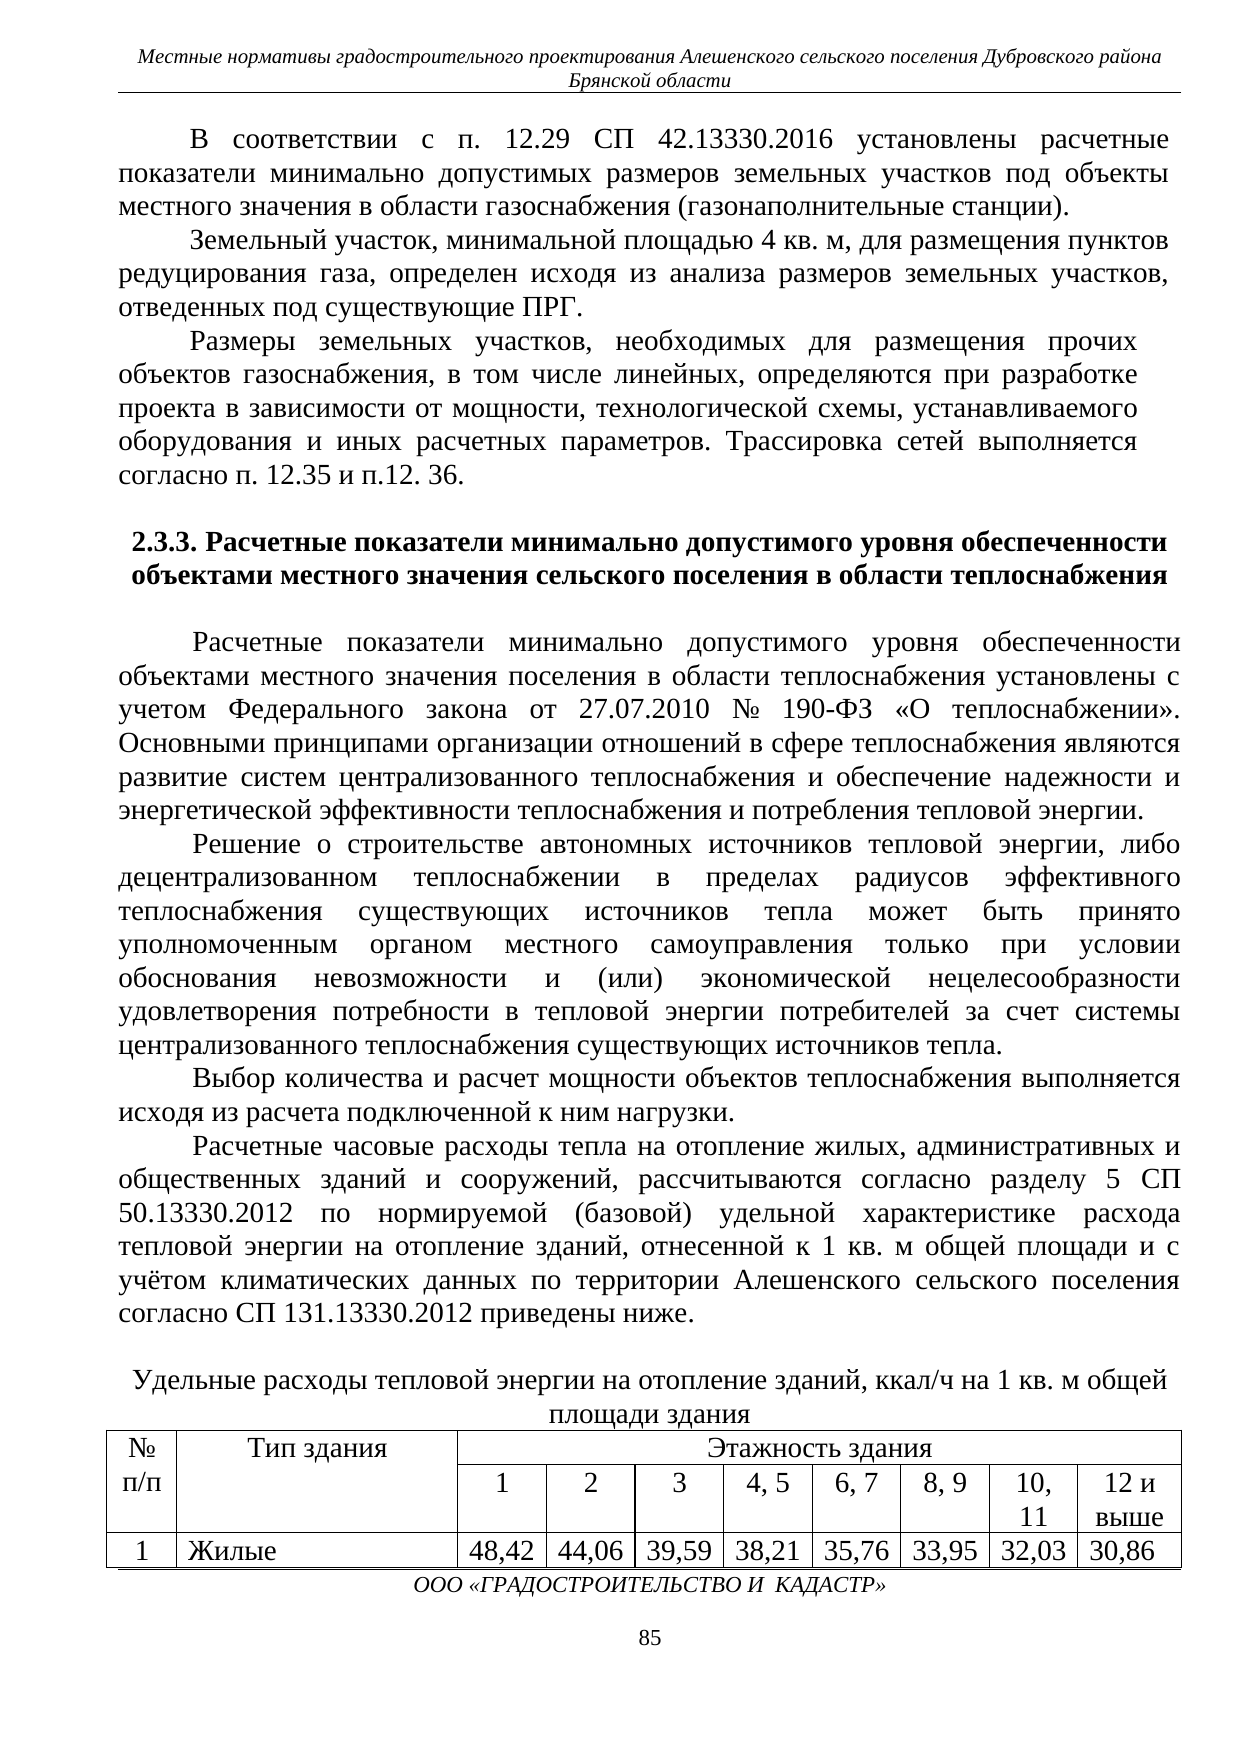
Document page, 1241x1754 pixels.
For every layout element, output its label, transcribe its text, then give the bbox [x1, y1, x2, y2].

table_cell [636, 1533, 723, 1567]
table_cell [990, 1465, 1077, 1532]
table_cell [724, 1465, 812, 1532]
text Решение о строительстве автономных источников тепловой энергии, либо децентрализованном теплоснабжении в пределах радиусов эффективного теплоснабжения существующих источников тепла может быть принято уполномоченным органом местного самоуправления только при условии обоснования невозможности и (или) экономической нецелесообразности удовлетворения потребности в тепловой энергии потребителей за счет системы централизованного теплоснабжения существующих источников тепла. [118, 826, 1181, 1061]
text Расчетные показатели минимально допустимого уровня обеспеченности объектами местного значения поселения в области теплоснабжения установлены с учетом Федерального закона от 27.07.2010 № 190-ФЗ «О теплоснабжении». Основными принципами организации отношений в сфере теплоснабжения являются развитие систем централизованного теплоснабжения и обеспечение надежности и энергетической эффективности теплоснабжения и потребления тепловой энергии. [118, 624, 1181, 826]
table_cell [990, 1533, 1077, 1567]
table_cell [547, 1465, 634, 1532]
text Удельные расходы тепловой энергии на отопление зданий, ккал/ч на 1 кв. м общей площади здания [118, 1362, 1181, 1429]
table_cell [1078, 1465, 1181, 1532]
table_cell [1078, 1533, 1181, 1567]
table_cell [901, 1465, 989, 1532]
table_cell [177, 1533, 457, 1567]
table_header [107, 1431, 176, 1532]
text Выбор количества и расчет мощности объектов теплоснабжения выполняется исходя из расчета подключенной к ним нагрузки. [118, 1061, 1181, 1128]
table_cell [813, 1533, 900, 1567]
text В соответствии с п. 12.29 СП 42.13330.2016 установлены расчетные показатели минимально допустимых размеров земельных участков под объекты местного значения в области газоснабжения (газонаполнительные станции). [118, 121, 1170, 222]
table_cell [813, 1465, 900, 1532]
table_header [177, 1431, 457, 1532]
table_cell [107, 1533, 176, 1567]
text Расчетные часовые расходы тепла на отопление жилых, административных и общественных зданий и сооружений, рассчитываются согласно разделу 5 СП 50.13330.2012 по нормируемой (базовой) удельной характеристике расхода тепловой энергии на отопление зданий, отнесенной к 1 кв. м общей площади и с учётом климатических данных по территории Алешенского сельского поселения согласно СП 131.13330.2012 приведены ниже. [118, 1128, 1181, 1329]
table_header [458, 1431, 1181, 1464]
text Земельный участок, минимальной площадью 4 кв. м, для размещения пунктов редуцирования газа, определен исходя из анализа размеров земельных участков, отведенных под существующие ПРГ. [118, 222, 1170, 323]
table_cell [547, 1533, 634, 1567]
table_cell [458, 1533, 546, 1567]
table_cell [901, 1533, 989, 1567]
subtitle Расчетные показатели минимально допустимого уровня обеспеченности объектами местного значения сельского поселения в области теплоснабжения [118, 524, 1181, 591]
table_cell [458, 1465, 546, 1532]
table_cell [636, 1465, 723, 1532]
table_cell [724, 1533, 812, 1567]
text Размеры земельных участков, необходимых для размещения прочих объектов газоснабжения, в том числе линейных, определяются при разработке проекта в зависимости от мощности, технологической схемы, устанавливаемого оборудования и иных расчетных параметров. Трассировка сетей выполняется согласно п. 12.35 и п.12. 36. [118, 323, 1138, 490]
